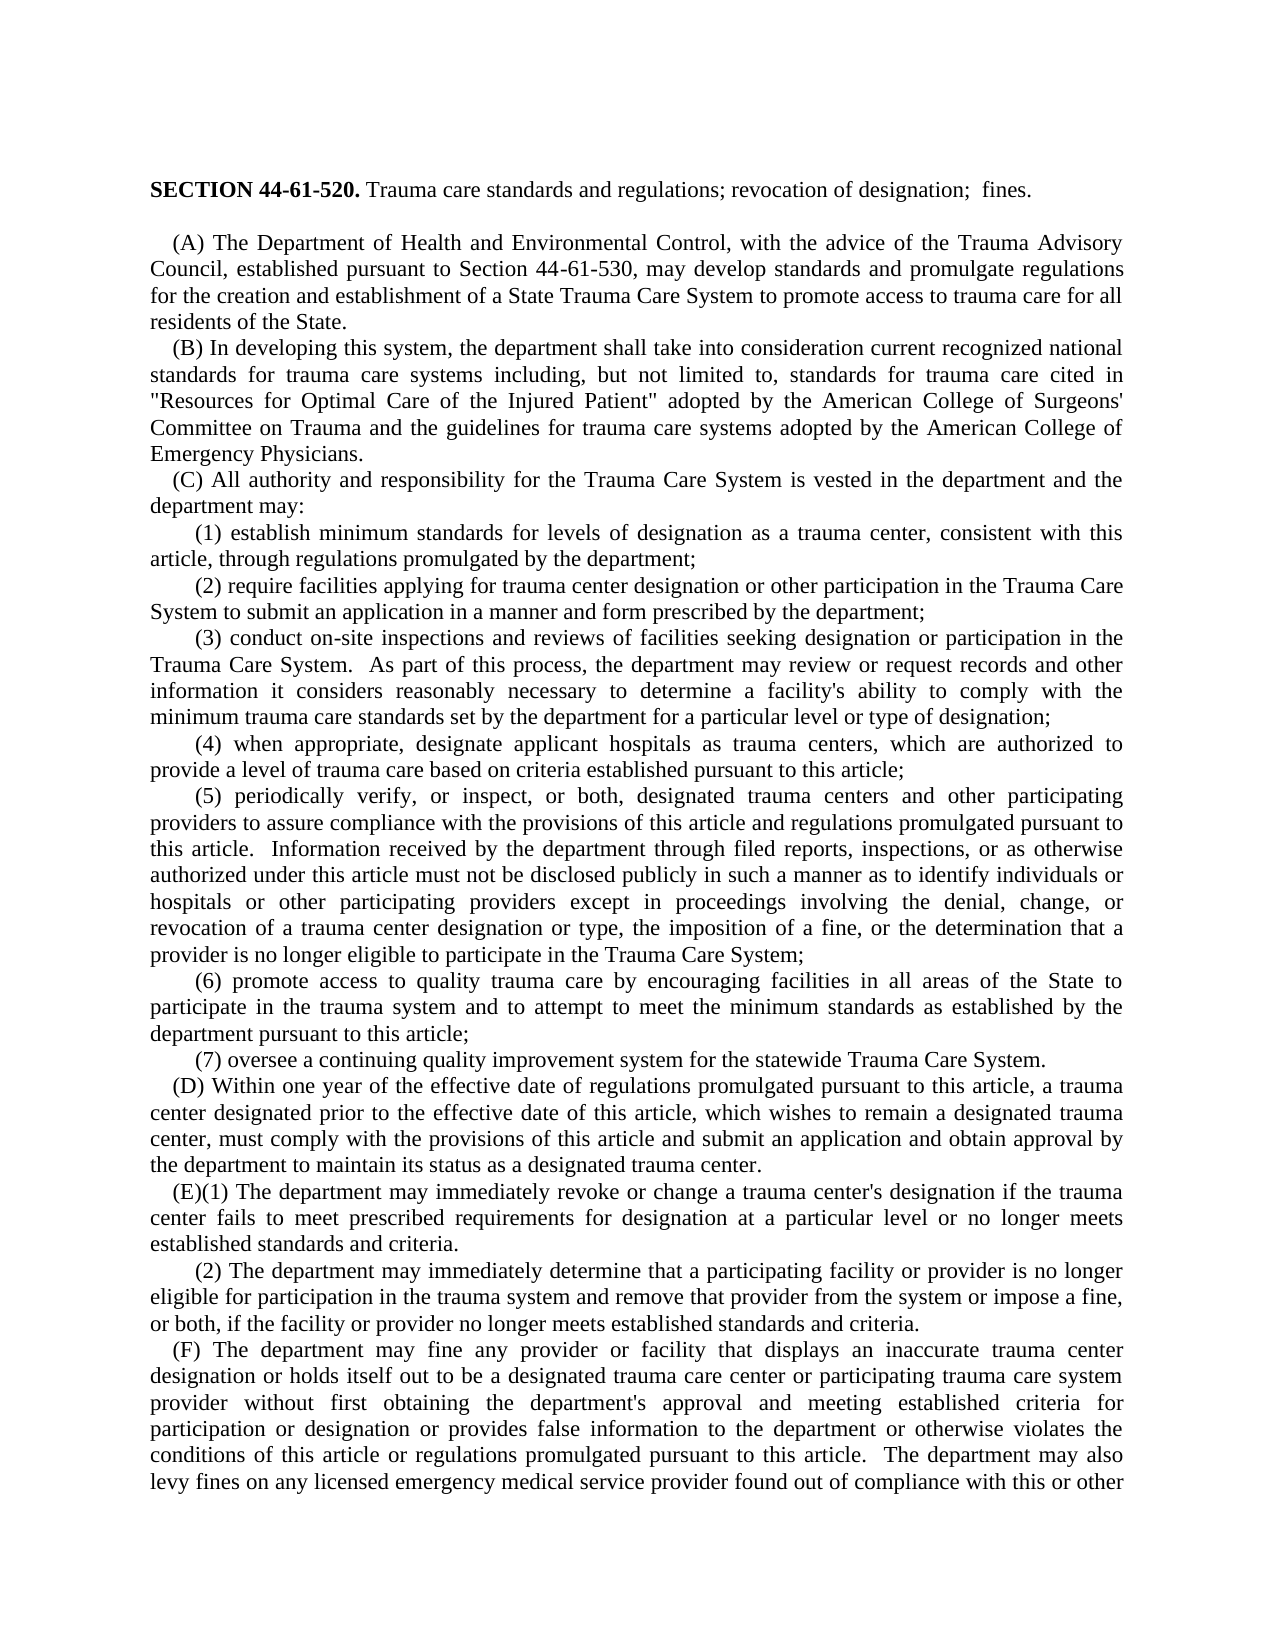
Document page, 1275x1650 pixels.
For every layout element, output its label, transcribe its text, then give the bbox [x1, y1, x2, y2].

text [150, 1336, 1125, 1494]
text SECTION 44-61-520. Trauma care standards and regulations; revocation of designation; fines. [150, 176, 1125, 203]
text (5) periodically verify, or inspect, or both, designated trauma centers and other participating providers to assure compliance with the provisions of this article and regulations promulgated pursuant to this article. Information received by the department through filed reports, inspections, or as otherwise authorized under this article must not be disclosed publicly in such a manner as to identify individuals or hospitals or other participating providers except in proceedings involving the denial, change, or revocation of a trauma center designation or type, the imposition of a fine, or the determination that a provider is no longer eligible to participate in the Trauma Care System; [150, 782, 1125, 967]
text (D) Within one year of the effective date of regulations promulgated pursuant to this article, a trauma center designated prior to the effective date of this article, which wishes to remain a designated trauma center, must comply with the provisions of this article and submit an application and obtain approval by the department to maintain its status as a designated trauma center. [150, 1072, 1125, 1178]
text (4) when appropriate, designate applicant hospitals as trauma centers, which are authorized to provide a level of trauma care based on criteria established pursuant to this article; [150, 730, 1125, 782]
text (2) require facilities applying for trauma center designation or other participation in the Trauma Care System to submit an application in a manner and form prescribed by the department; [150, 572, 1125, 624]
text (1) establish minimum standards for levels of designation as a trauma center, consistent with this article, through regulations promulgated by the department; [150, 519, 1125, 572]
text (7) oversee a continuing quality improvement system for the statewide Trauma Care System. [150, 1046, 1125, 1072]
text (C) All authority and responsibility for the Trauma Care System is vested in the department and the department may: [150, 466, 1125, 519]
text (2) The department may immediately determine that a participating facility or provider is no longer eligible for participation in the trauma system and remove that provider from the system or impose a fine, or both, if the facility or provider no longer meets established standards and criteria. [150, 1257, 1125, 1336]
text (A) The Department of Health and Environmental Control, with the advice of the Trauma Advisory Council, established pursuant to Section 44-61-530, may develop standards and promulgate regulations for the creation and establishment of a State Trauma Care System to promote access to trauma care for all residents of the State. [150, 229, 1125, 334]
text (6) promote access to quality trauma care by encouraging facilities in all areas of the State to participate in the trauma system and to attempt to meet the minimum standards as established by the department pursuant to this article; [150, 967, 1125, 1046]
text (B) In developing this system, the department shall take into consideration current recognized national standards for trauma care systems including, but not limited to, standards for trauma care cited in "Resources for Optimal Care of the Injured Patient" adopted by the American College of Surgeons' Committee on Trauma and the guidelines for trauma care systems adopted by the American College of Emergency Physicians. [150, 334, 1125, 466]
text (3) conduct on-site inspections and reviews of facilities seeking designation or participation in the Trauma Care System. As part of this process, the department may review or request records and other information it considers reasonably necessary to determine a facility's ability to comply with the minimum trauma care standards set by the department for a particular level or type of designation; [150, 624, 1125, 730]
text (E)(1) The department may immediately revoke or change a trauma center's designation if the trauma center fails to meet prescribed requirements for designation at a particular level or no longer meets established standards and criteria. [150, 1178, 1125, 1257]
